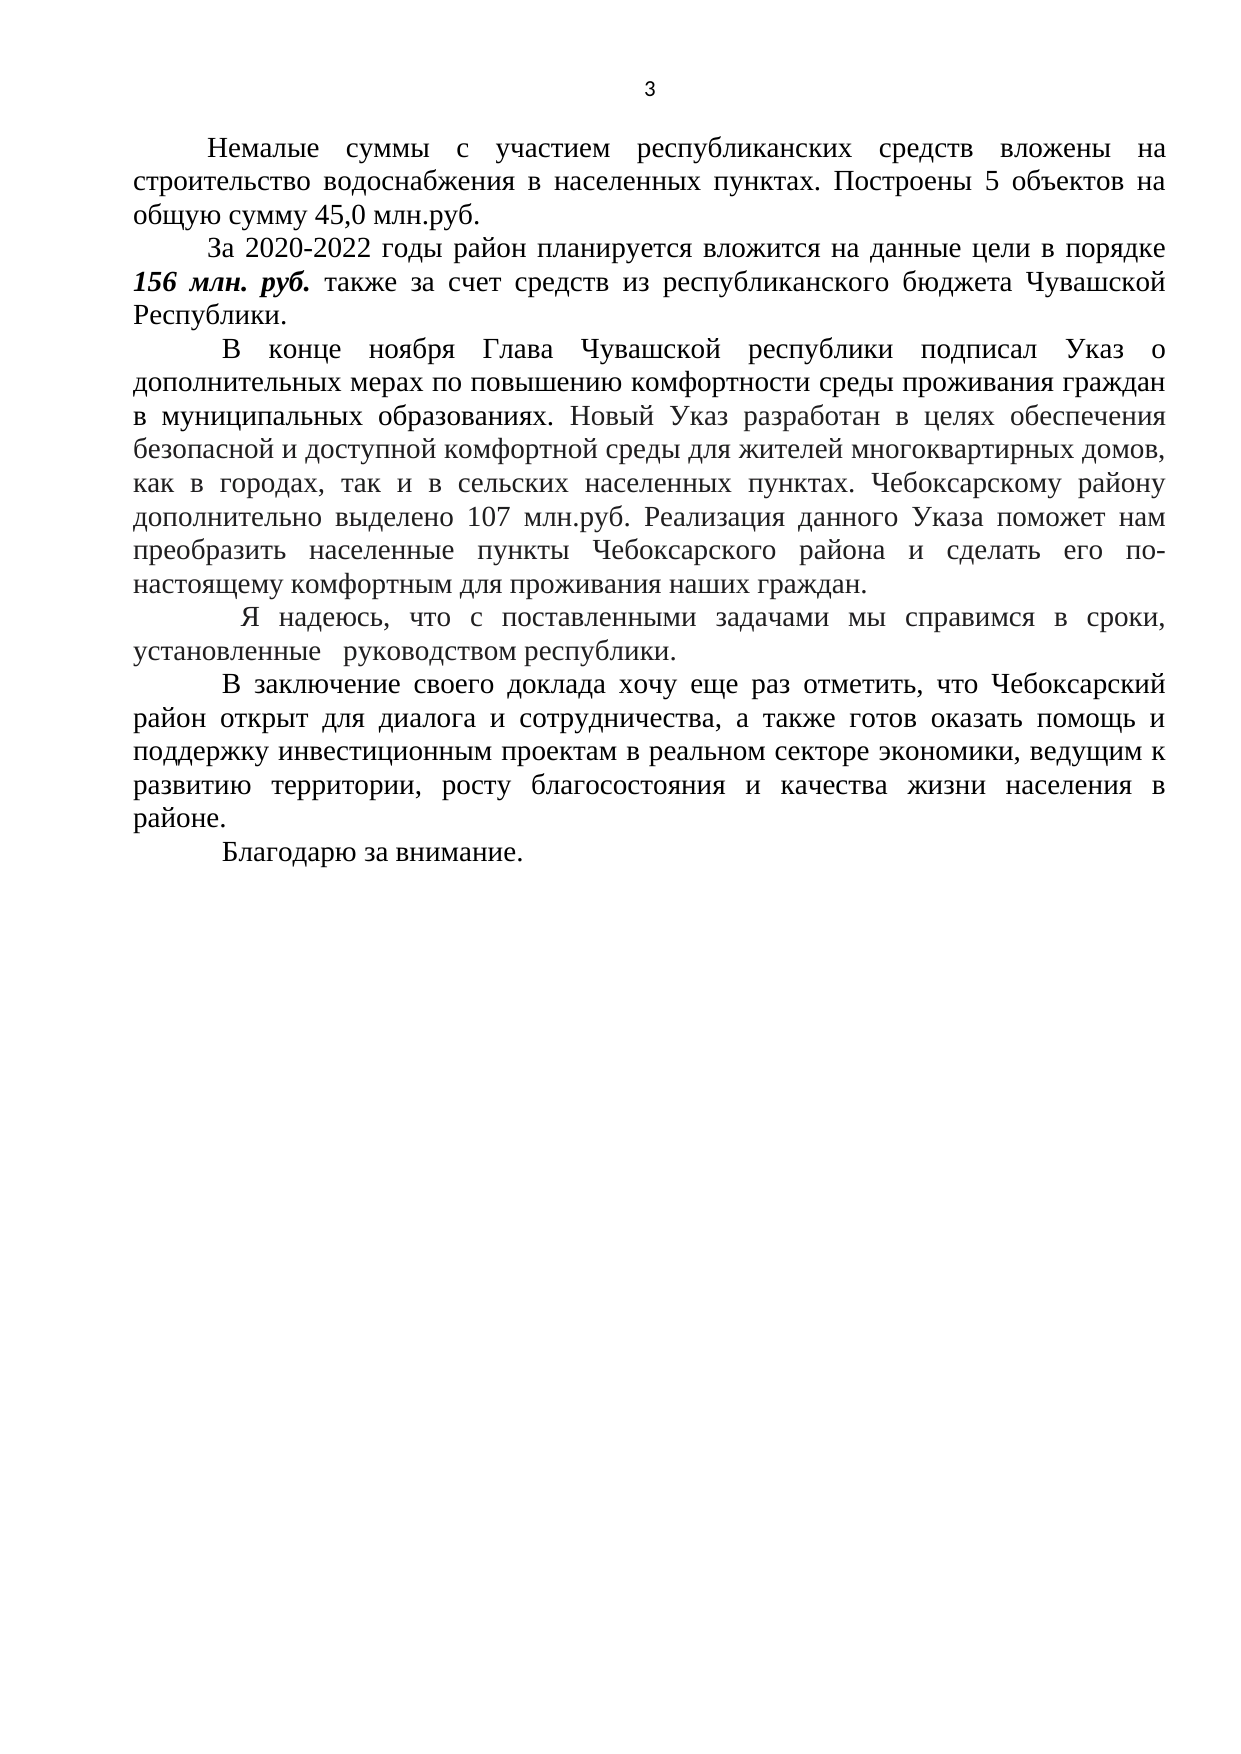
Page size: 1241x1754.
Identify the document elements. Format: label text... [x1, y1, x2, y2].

text Благодарю за внимание. [133, 834, 1167, 868]
text За 2020-2022 годы район планируется вложится на данные цели в порядке 156 млн. руб. также за счет средств из республиканского бюджета Чувашской Республики. [133, 230, 1167, 331]
text Я надеюсь, что с поставленными задачами мы справимся в сроки, установленные руководством республики. [133, 599, 1167, 666]
text В заключение своего доклада хочу еще раз отметить, что Чебоксарский район открыт для диалога и сотрудничества, а также готов оказать помощь и поддержку инвестиционным проектам в реальном секторе экономики, ведущим к развитию территории, росту благосостояния и качества жизни населения в районе. [133, 666, 1167, 834]
text В конце ноября Глава Чувашской республики подписал Указ о дополнительных мерах по повышению комфортности среды проживания граждан в муниципальных образованиях. Новый Указ разработан в целях обеспечения безопасной и доступной комфортной среды для жителей многоквартирных домов, как в городах, так и в сельских населенных пунктах. Чебоксарскому району дополнительно выделено 107 млн.руб. Реализация данного Указа поможет нам преобразить населенные пункты Чебоксарского района и сделать его по-настоящему комфортным для проживания наших граждан. [133, 331, 1167, 599]
text Немалые суммы с участием республиканских средств вложены на строительство водоснабжения в населенных пунктах. Построены 5 объектов на общую сумму 45,0 млн.руб. [133, 130, 1167, 230]
